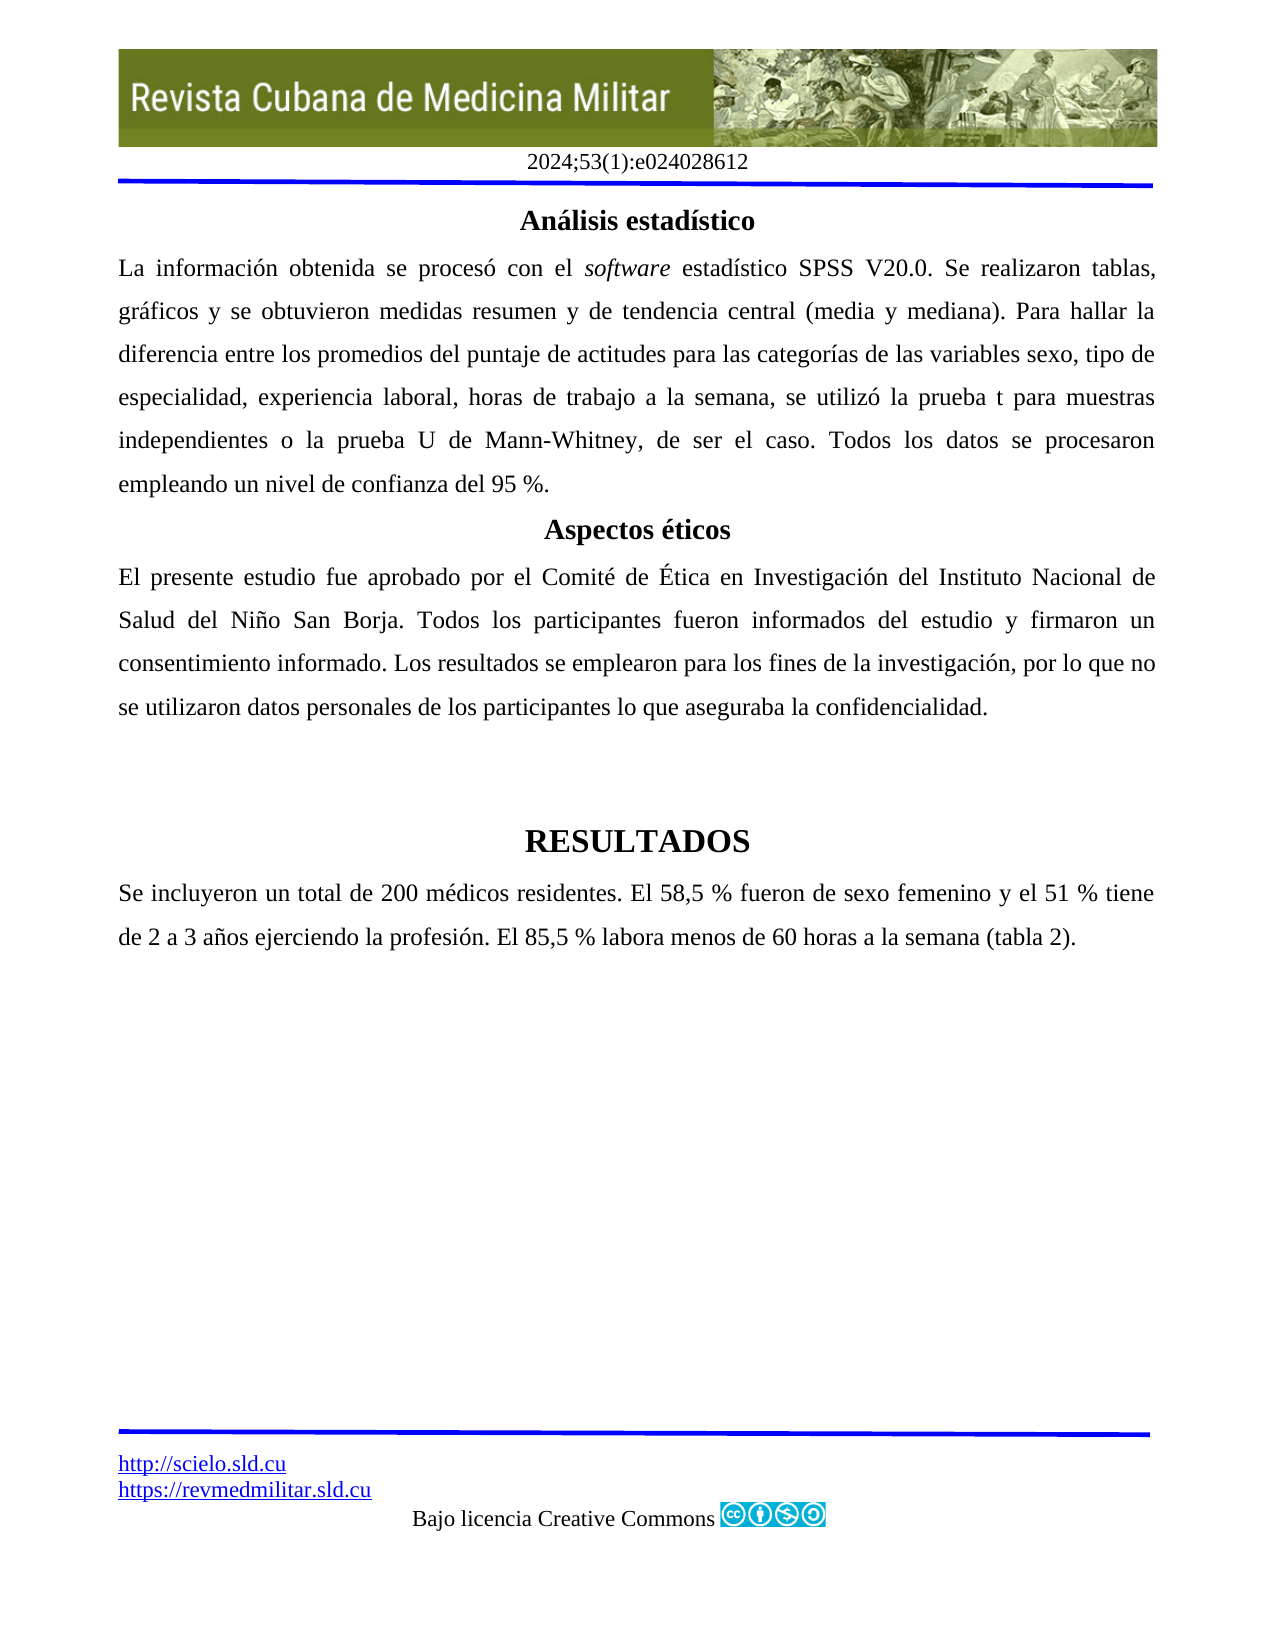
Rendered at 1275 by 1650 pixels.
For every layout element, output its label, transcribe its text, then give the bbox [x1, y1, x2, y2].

text Se incluyeron un total de 200 médicos residentes. El 58,5 % fueron de sexo femenino y el 51 % tiene de 2 a 3 años ejerciendo la profesión. El 85,5 % labora menos de 60 horas a la semana (tabla 2). [118, 878, 1157, 950]
picture [118, 49, 1158, 147]
text Aspectos éticos [118, 512, 1157, 545]
picture [720, 1502, 826, 1527]
text La información obtenida se procesó con el software estadístico SPSS V20.0. Se realizaron tablas, gráficos y se obtuvieron medidas resumen y de tendencia central (media y mediana). Para hallar la diferencia entre los promedios del puntaje de actitudes para las categorías de las variables sexo, tipo de especialidad, experiencia laboral, horas de trabajo a la semana, se utilizó la prueba t para muestras independientes o la prueba U de Mann-Whitney, de ser el caso. Todos los datos se procesaron empleando un nivel de confianza del 95 %. [118, 253, 1157, 497]
text RESULTADOS [118, 821, 1157, 859]
text Análisis estadístico [118, 203, 1157, 236]
text El presente estudio fue aprobado por el Comité de Ética en Investigación del Instituto Nacional de Salud del Niño San Borja. Todos los participantes fueron informados del estudio y firmaron un consentimiento informado. Los resultados se emplearon para los fines de la investigación, por lo que no se utilizaron datos personales de los participantes lo que aseguraba la confidencialidad. [118, 562, 1157, 720]
